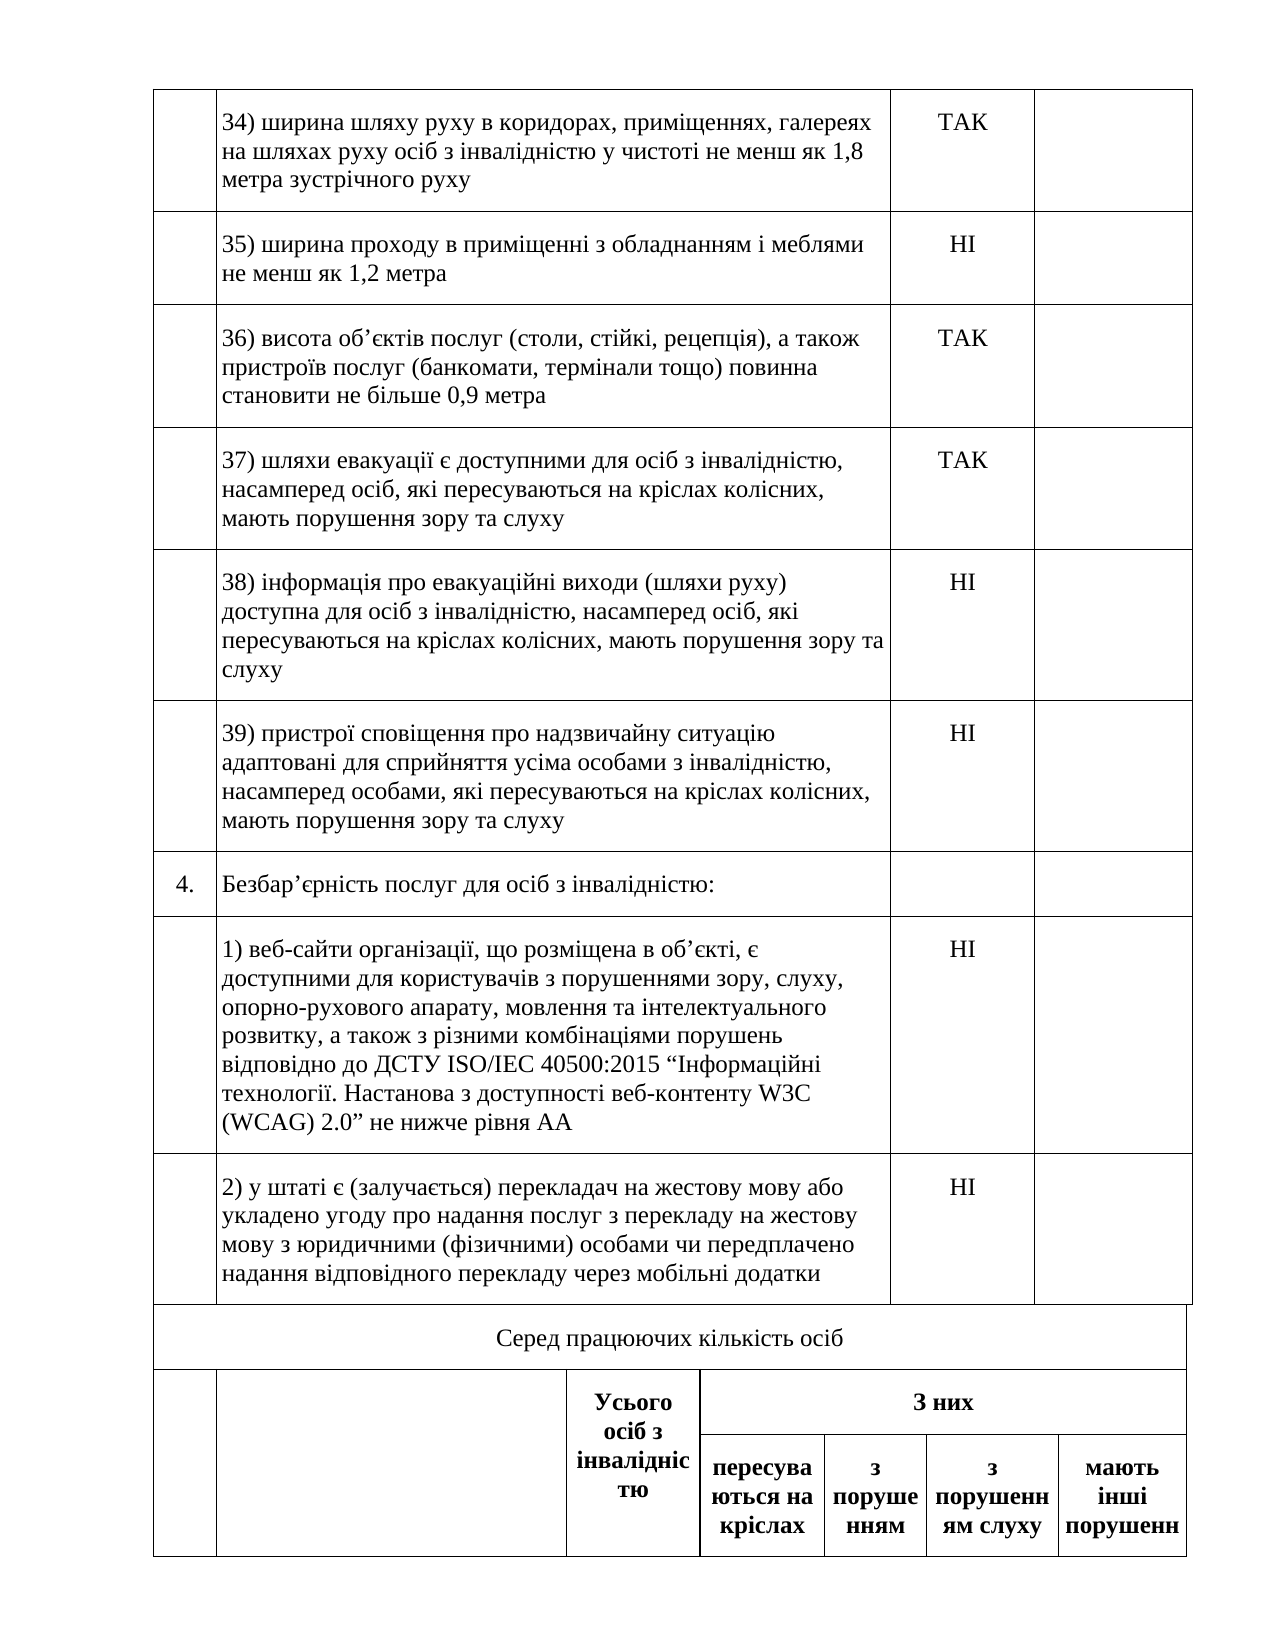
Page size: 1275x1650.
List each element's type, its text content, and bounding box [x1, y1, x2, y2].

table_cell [701, 1435, 824, 1556]
table_cell 35) ширина проходу в приміщенні з обладнанням і меблями не менш як 1,2 метра [217, 212, 890, 304]
table_cell [217, 1370, 566, 1556]
table_cell [154, 1370, 216, 1556]
table_cell [1035, 917, 1192, 1153]
table_cell НІ [891, 212, 1034, 304]
table_cell [154, 212, 216, 304]
table_cell з порушенням слуху [927, 1435, 1058, 1556]
table_cell З них [701, 1370, 1186, 1434]
table_cell 1) веб-сайти організації, що розміщена в об’єкті, є доступними для користувачів з порушеннями зору, слуху, опорно-рухового апарату, мовлення та інтелектуального розвитку, а також з різними комбінаціями порушень відповідно до ДСТУ ISO/IEC 40500:2015 “Інформаційні технології. Настанова з доступності веб-контенту W3C (WCAG) 2.0” не нижче рівня АА [217, 917, 890, 1153]
table_cell Безбар’єрність послуг для осіб з інвалідністю: [217, 852, 890, 916]
table_cell [1035, 701, 1192, 851]
table_cell з порушенням зору [825, 1435, 926, 1556]
table_cell Усього осіб з інвалідністю [567, 1370, 699, 1556]
table_cell НІ [891, 917, 1034, 1153]
table_cell ТАК [891, 305, 1034, 427]
table_cell [1035, 428, 1192, 549]
table_cell [1035, 305, 1192, 427]
table_cell НІ [891, 1154, 1034, 1304]
table_cell [154, 550, 216, 700]
table_cell ТАК [891, 428, 1034, 549]
table_cell [154, 428, 216, 549]
table_cell [154, 701, 216, 851]
table_cell 34) ширина шляху руху в коридорах, приміщеннях, галереях на шляхах руху осіб з інвалідністю у чистоті не менш як 1,8 метра зустрічного руху [217, 90, 890, 211]
table_cell 2) у штаті є (залучається) перекладач на жестову мову або укладено угоду про надання послуг з перекладу на жестову мову з юридичними (фізичними) особами чи передплачено надання відповідного перекладу через мобільні додатки [217, 1154, 890, 1304]
table_cell [154, 1154, 216, 1304]
table_cell 36) висота об’єктів послуг (столи, стійкі, рецепція), а також пристроїв послуг (банкомати, термінали тощо) повинна становити не більше 0,9 метра [217, 305, 890, 427]
table_cell [891, 852, 1034, 916]
table_cell 37) шляхи евакуації є доступними для осіб з інвалідністю, насамперед осіб, які пересуваються на кріслах колісних, мають порушення зору та слуху [217, 428, 890, 549]
table_cell [154, 917, 216, 1153]
table_cell [154, 90, 216, 211]
table_cell [1035, 550, 1192, 700]
table_cell [154, 305, 216, 427]
table_cell [1035, 212, 1192, 304]
table_cell [1035, 1154, 1192, 1304]
table_cell 39) пристрої сповіщення про надзвичайну ситуацію адаптовані для сприйняття усіма особами з інвалідністю, насамперед особами, які пересуваються на кріслах колісних, мають порушення зору та слуху [217, 701, 890, 851]
table_cell ТАК [891, 90, 1034, 211]
table_cell Серед працюючих кількість осіб [154, 1305, 1186, 1369]
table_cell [1059, 1435, 1186, 1556]
table_cell [1035, 90, 1192, 211]
table_cell НІ [891, 550, 1034, 700]
table_cell [1035, 852, 1192, 916]
table_cell 4. [154, 852, 216, 916]
table_cell 38) інформація про евакуаційні виходи (шляхи руху) доступна для осіб з інвалідністю, насамперед осіб, які пересуваються на кріслах колісних, мають порушення зору та слуху [217, 550, 890, 700]
table_cell НІ [891, 701, 1034, 851]
